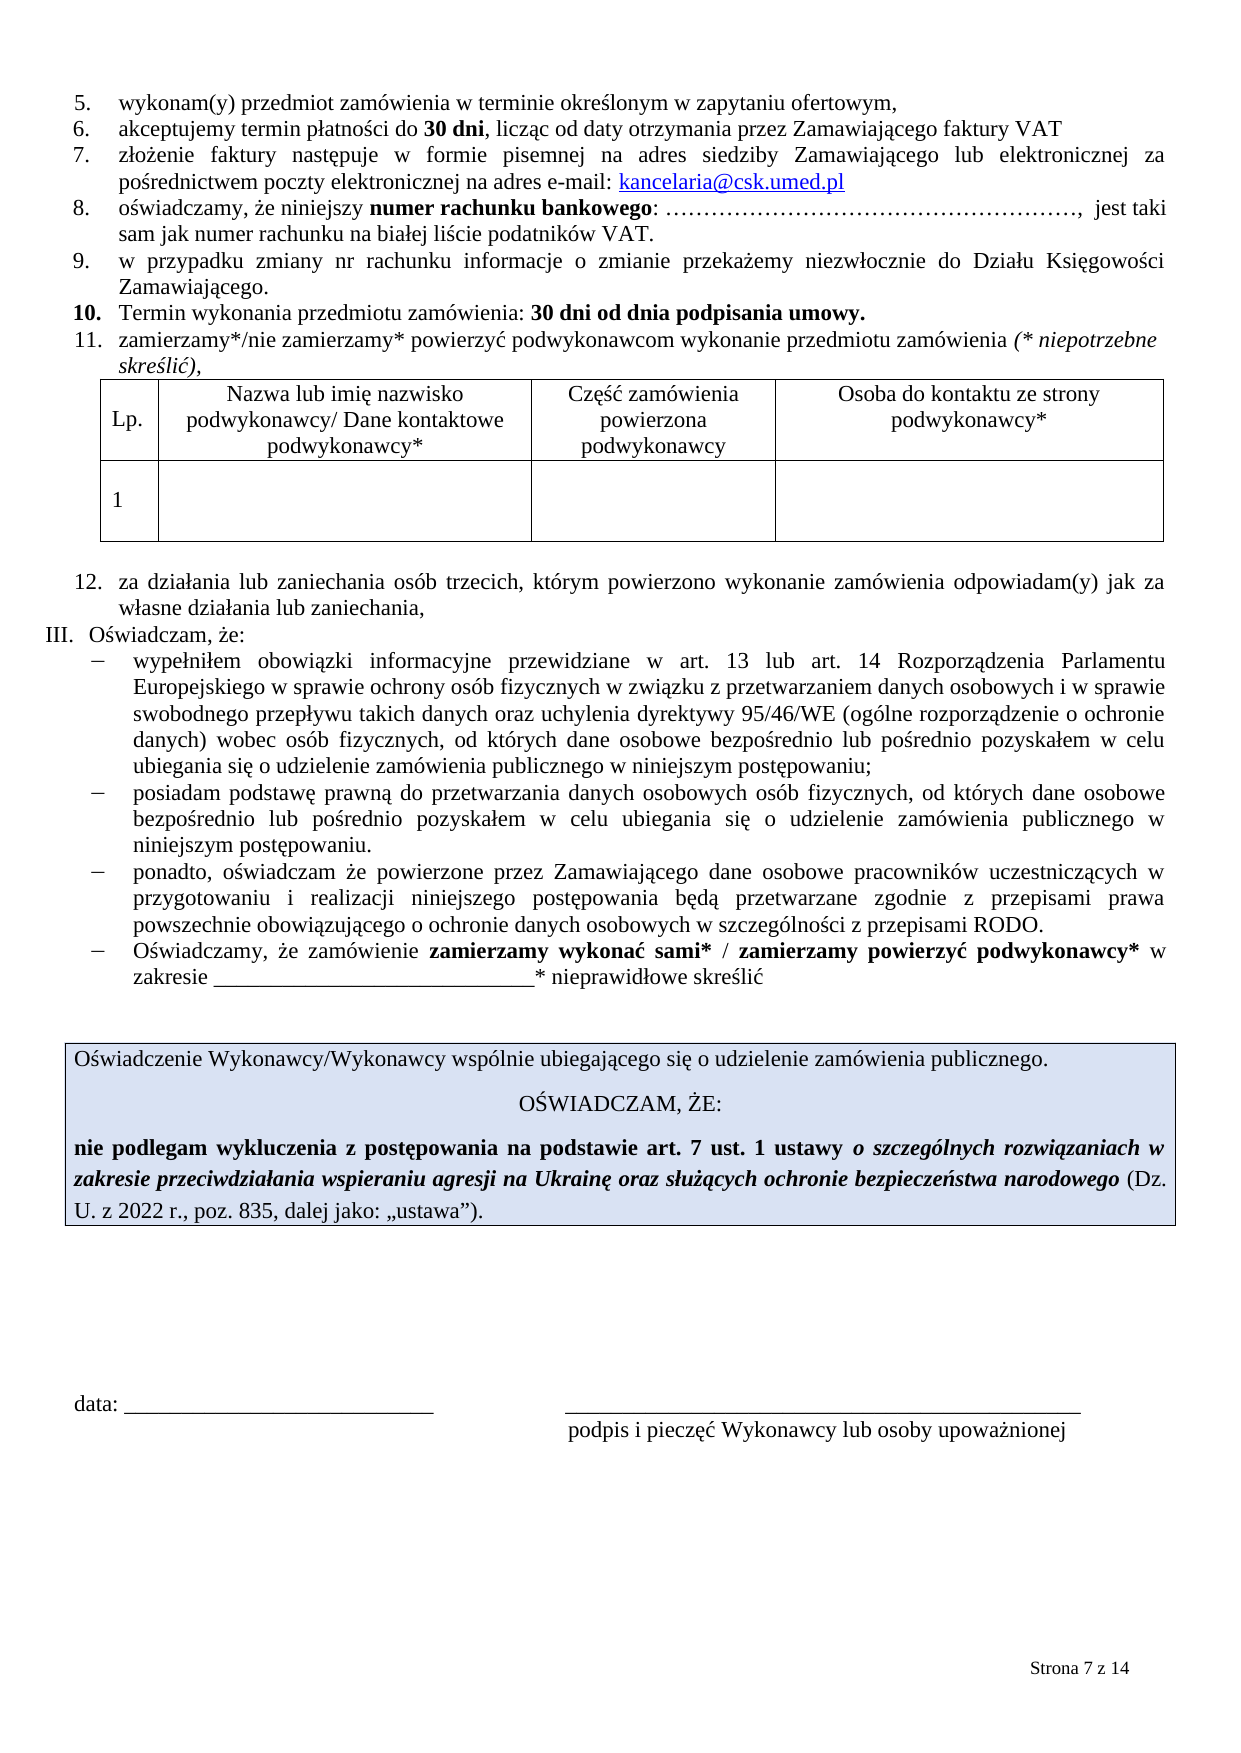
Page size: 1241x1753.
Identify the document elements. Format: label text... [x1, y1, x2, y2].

table_header Osoba do kontaktu ze strony podwykonawcy* [776, 380, 1163, 459]
list ponadto, oświadczam że powierzone przez Zamawiającego dane osobowe pracowników uczestniczących w przygotowaniu i realizacji niniejszego postępowania będą przetwarzane zgodnie z przepisami prawa powszechnie obowiązującego o ochronie danych osobowych w szczególności z przepisami RODO. [89, 858, 1167, 937]
list Oświadczam, że: [74, 621, 1167, 647]
text Oświadczenie Wykonawcy/Wykonawcy wspólnie ubiegającego się o udzielenie zamówienia publicznego. [66, 1044, 1175, 1072]
list Termin wykonania przedmiotu zamówienia: 30 dni od dnia podpisania umowy. [73, 299, 1167, 326]
text podpis i pieczęć Wykonawcy lub osoby upoważnionej [369, 1416, 1197, 1442]
table_cell [776, 461, 1163, 541]
list wykonam(y) przedmiot zamówienia w terminie określonym w zapytaniu ofertowym, [74, 89, 1167, 115]
table_cell [159, 461, 531, 541]
list oświadczamy, że niniejszy numer rachunku bankowego: ………………………………………………, jest taki sam jak numer rachunku na białej liście podatników VAT. [73, 194, 1167, 247]
list akceptujemy termin płatności do 30 dni, licząc od daty otrzymania przez Zamawiającego faktury VAT [73, 115, 1167, 141]
list złożenie faktury następuje w formie pisemnej na adres siedziby Zamawiającego lub elektronicznej za pośrednictwem poczty elektronicznej na adres e-mail: kancelaria@csk.umed.pl [73, 141, 1167, 194]
list wypełniłem obowiązki informacyjne przewidziane w art. 13 lub art. 14 Rozporządzenia Parlamentu Europejskiego w sprawie ochrony osób fizycznych w związku z przetwarzaniem danych osobowych i w sprawie swobodnego przepływu takich danych oraz uchylenia dyrektywy 95/46/WE (ogólne rozporządzenie o ochronie danych) wobec osób fizycznych, od których dane osobowe bezpośrednio lub pośrednio pozyskałem w celu ubiegania się o udzielenie zamówienia publicznego w niniejszym postępowaniu; [89, 647, 1167, 779]
list za działania lub zaniechania osób trzecich, którym powierzono wykonanie zamówienia odpowiadam(y) jak za własne działania lub zaniechania, [74, 568, 1167, 621]
list w przypadku zmiany nr rachunku informacje o zmianie przekażemy niezwłocznie do Działu Księgowości Zamawiającego. [73, 247, 1167, 299]
table_header Część zamówienia powierzona podwykonawcy [532, 380, 775, 459]
text nie podlegam wykluczenia z postępowania na podstawie art. 7 ust. 1 ustawy o szczególnych rozwiązaniach w zakresie przeciwdziałania wspieraniu agresji na Ukrainę oraz służących ochronie bezpieczeństwa narodowego (Dz. U. z 2022 r., poz. 835, dalej jako: „ustawa”). [66, 1131, 1175, 1225]
list zamierzamy*/nie zamierzamy* powierzyć podwykonawcom wykonanie przedmiotu zamówienia (* niepotrzebne skreślić), [74, 326, 1167, 378]
table_cell 1 [101, 461, 158, 541]
text data: ___________________________ _____________________________________________ [74, 1389, 1167, 1416]
list Oświadczamy, że zamówienie zamierzamy wykonać sami* / zamierzamy powierzyć podwykonawcy* w zakresie ____________________________* nieprawidłowe skreślić [89, 937, 1167, 990]
text OŚWIADCZAM, ŻE: [66, 1086, 1175, 1116]
table_header Lp. [101, 380, 158, 459]
table_header Nazwa lub imię nazwisko podwykonawcy/ Dane kontaktowe podwykonawcy* [159, 380, 531, 459]
table_cell [532, 461, 775, 541]
list posiadam podstawę prawną do przetwarzania danych osobowych osób fizycznych, od których dane osobowe bezpośrednio lub pośrednio pozyskałem w celu ubiegania się o udzielenie zamówienia publicznego w niniejszym postępowaniu. [89, 779, 1167, 858]
